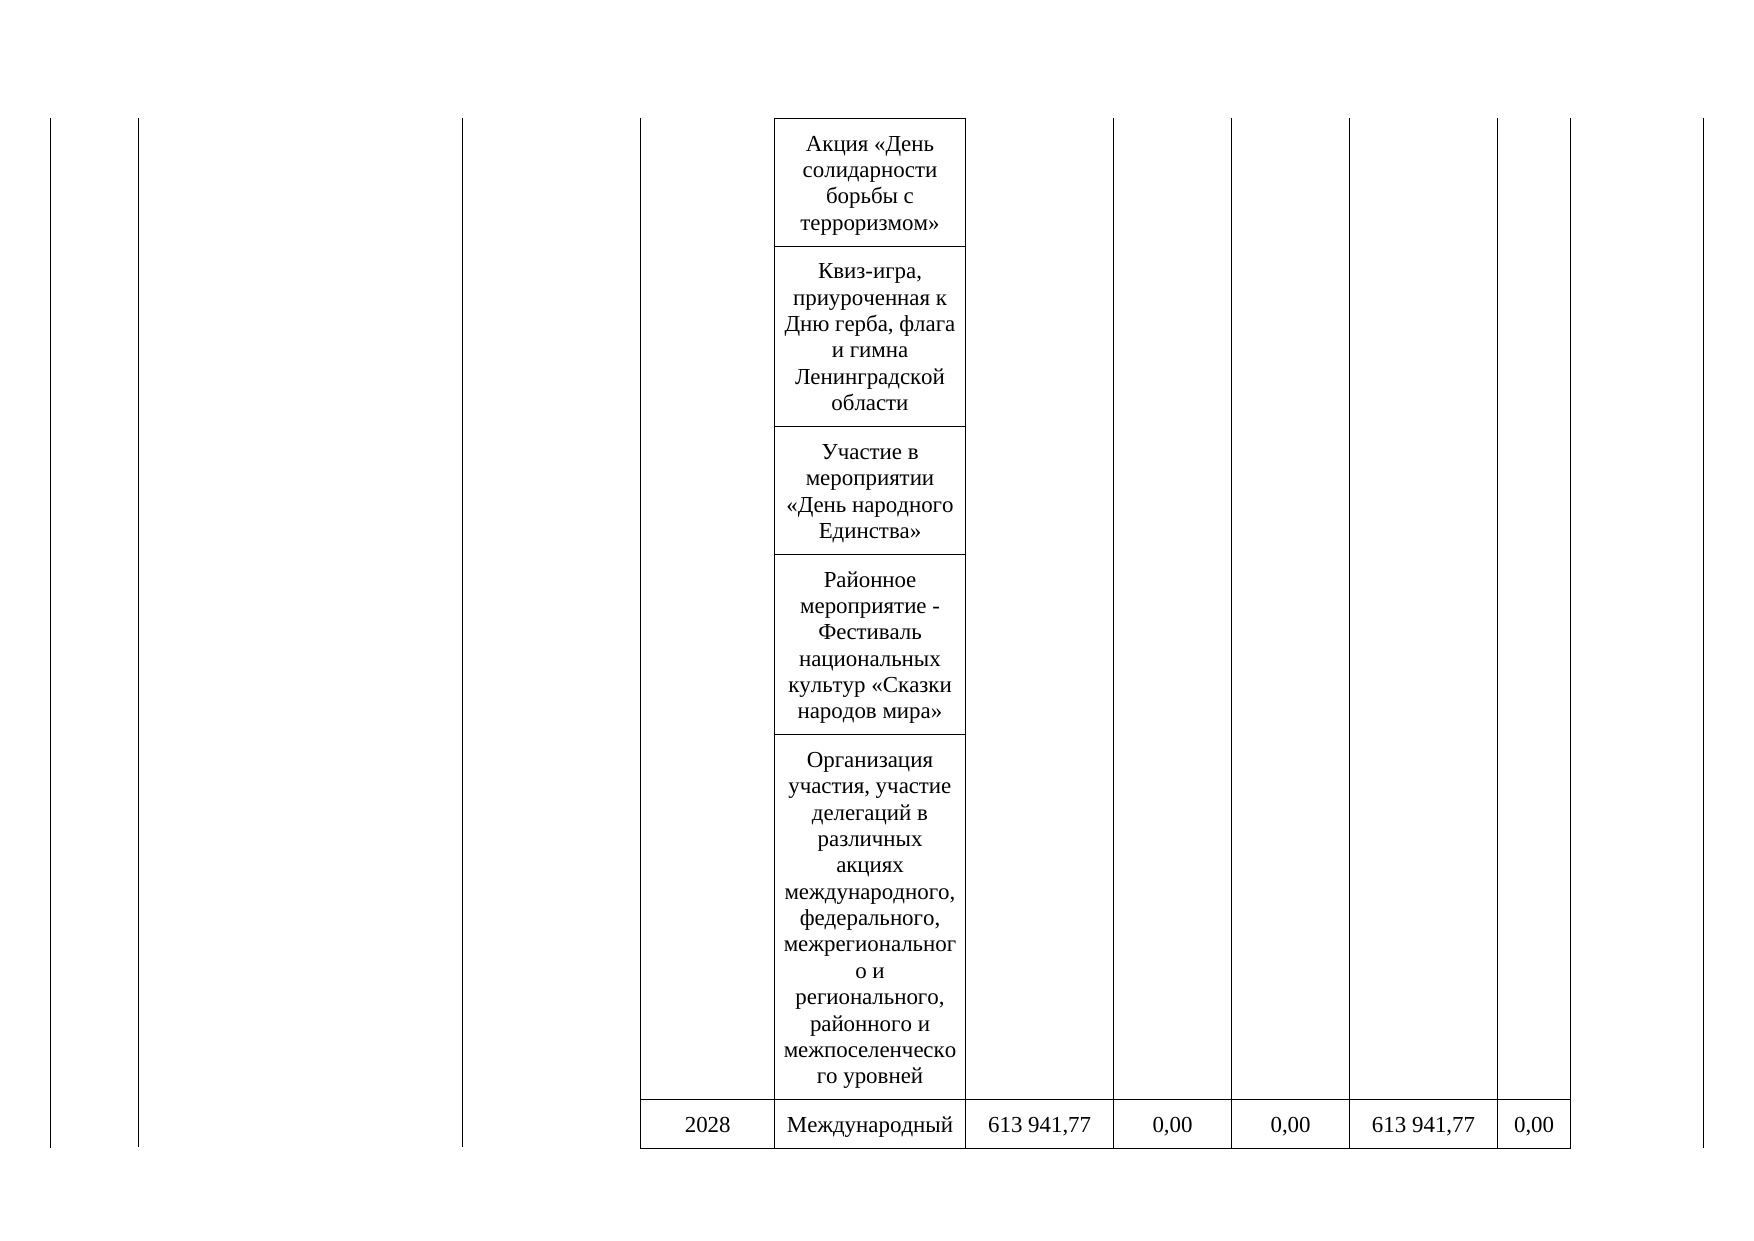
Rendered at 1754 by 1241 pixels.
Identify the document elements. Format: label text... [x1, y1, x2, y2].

table_cell Квиз-игра, приуроченная к Дню герба, флага и гимна Ленинградской области [775, 247, 965, 426]
table_cell Участие в мероприятии «День народного Единства» [775, 427, 965, 554]
table_cell Районное мероприятие - Фестиваль национальных культур «Сказки народов мира» [775, 555, 965, 734]
table_cell 613 941,77 [966, 1100, 1113, 1148]
table_cell Организация участия, участие делегаций в различных акциях международного, федерального, межрегионального и регионального, районного и межпоселенческого уровней [775, 735, 965, 1099]
table_cell 0,00 [1232, 1100, 1349, 1148]
table_cell Акция «День солидарности борьбы с терроризмом» [775, 119, 965, 246]
table_cell 0,00 [1498, 1100, 1570, 1148]
table_cell 2028 [641, 1100, 774, 1148]
table_cell 613 941,77 [1350, 1100, 1497, 1148]
table_cell 0,00 [1114, 1100, 1231, 1148]
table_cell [775, 1100, 965, 1148]
